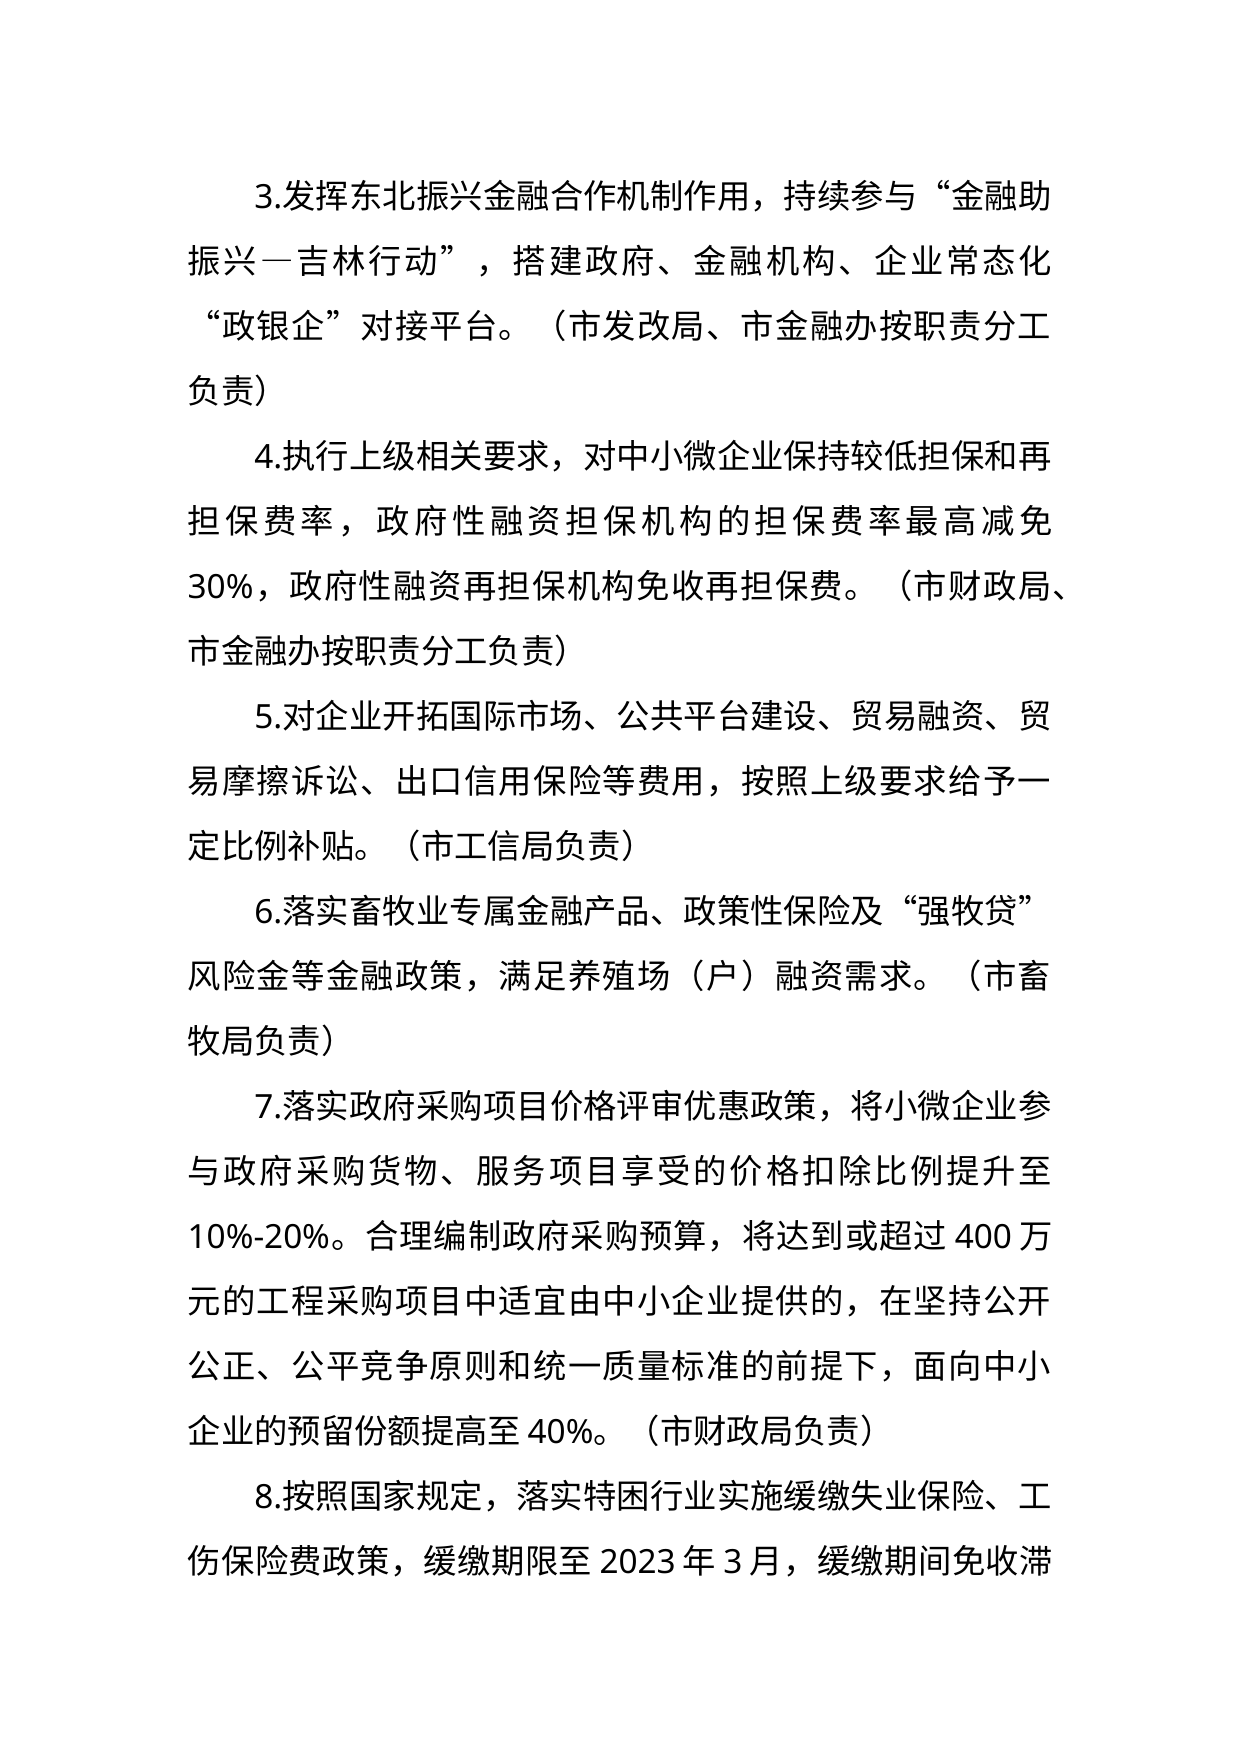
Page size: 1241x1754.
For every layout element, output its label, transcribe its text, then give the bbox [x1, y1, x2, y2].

text 5.对企业开拓国际市场、公共平台建设、贸易融资、贸易摩擦诉讼、出口信用保险等费用，按照上级要求给予一定比例补贴。（市工信局负责） [187, 682, 1053, 877]
text 4.执行上级相关要求，对中小微企业保持较低担保和再担保费率，政府性融资担保机构的担保费率最高减免30%，政府性融资再担保机构免收再担保费。（市财政局、市金融办按职责分工负责） [187, 422, 1053, 682]
text 7.落实政府采购项目价格评审优惠政策，将小微企业参与政府采购货物、服务项目享受的价格扣除比例提升至10%-20%。合理编制政府采购预算，将达到或超过400万元的工程采购项目中适宜由中小企业提供的，在坚持公开公正、公平竞争原则和统一质量标准的前提下，面向中小企业的预留份额提高至40%。（市财政局负责） [187, 1072, 1053, 1462]
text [187, 1462, 1053, 1592]
text 3.发挥东北振兴金融合作机制作用，持续参与“金融助振兴—吉林行动”，搭建政府、金融机构、企业常态化“政银企”对接平台。（市发改局、市金融办按职责分工负责） [187, 162, 1053, 422]
text 6.落实畜牧业专属金融产品、政策性保险及“强牧贷”风险金等金融政策，满足养殖场（户）融资需求。（市畜牧局负责） [187, 877, 1053, 1072]
